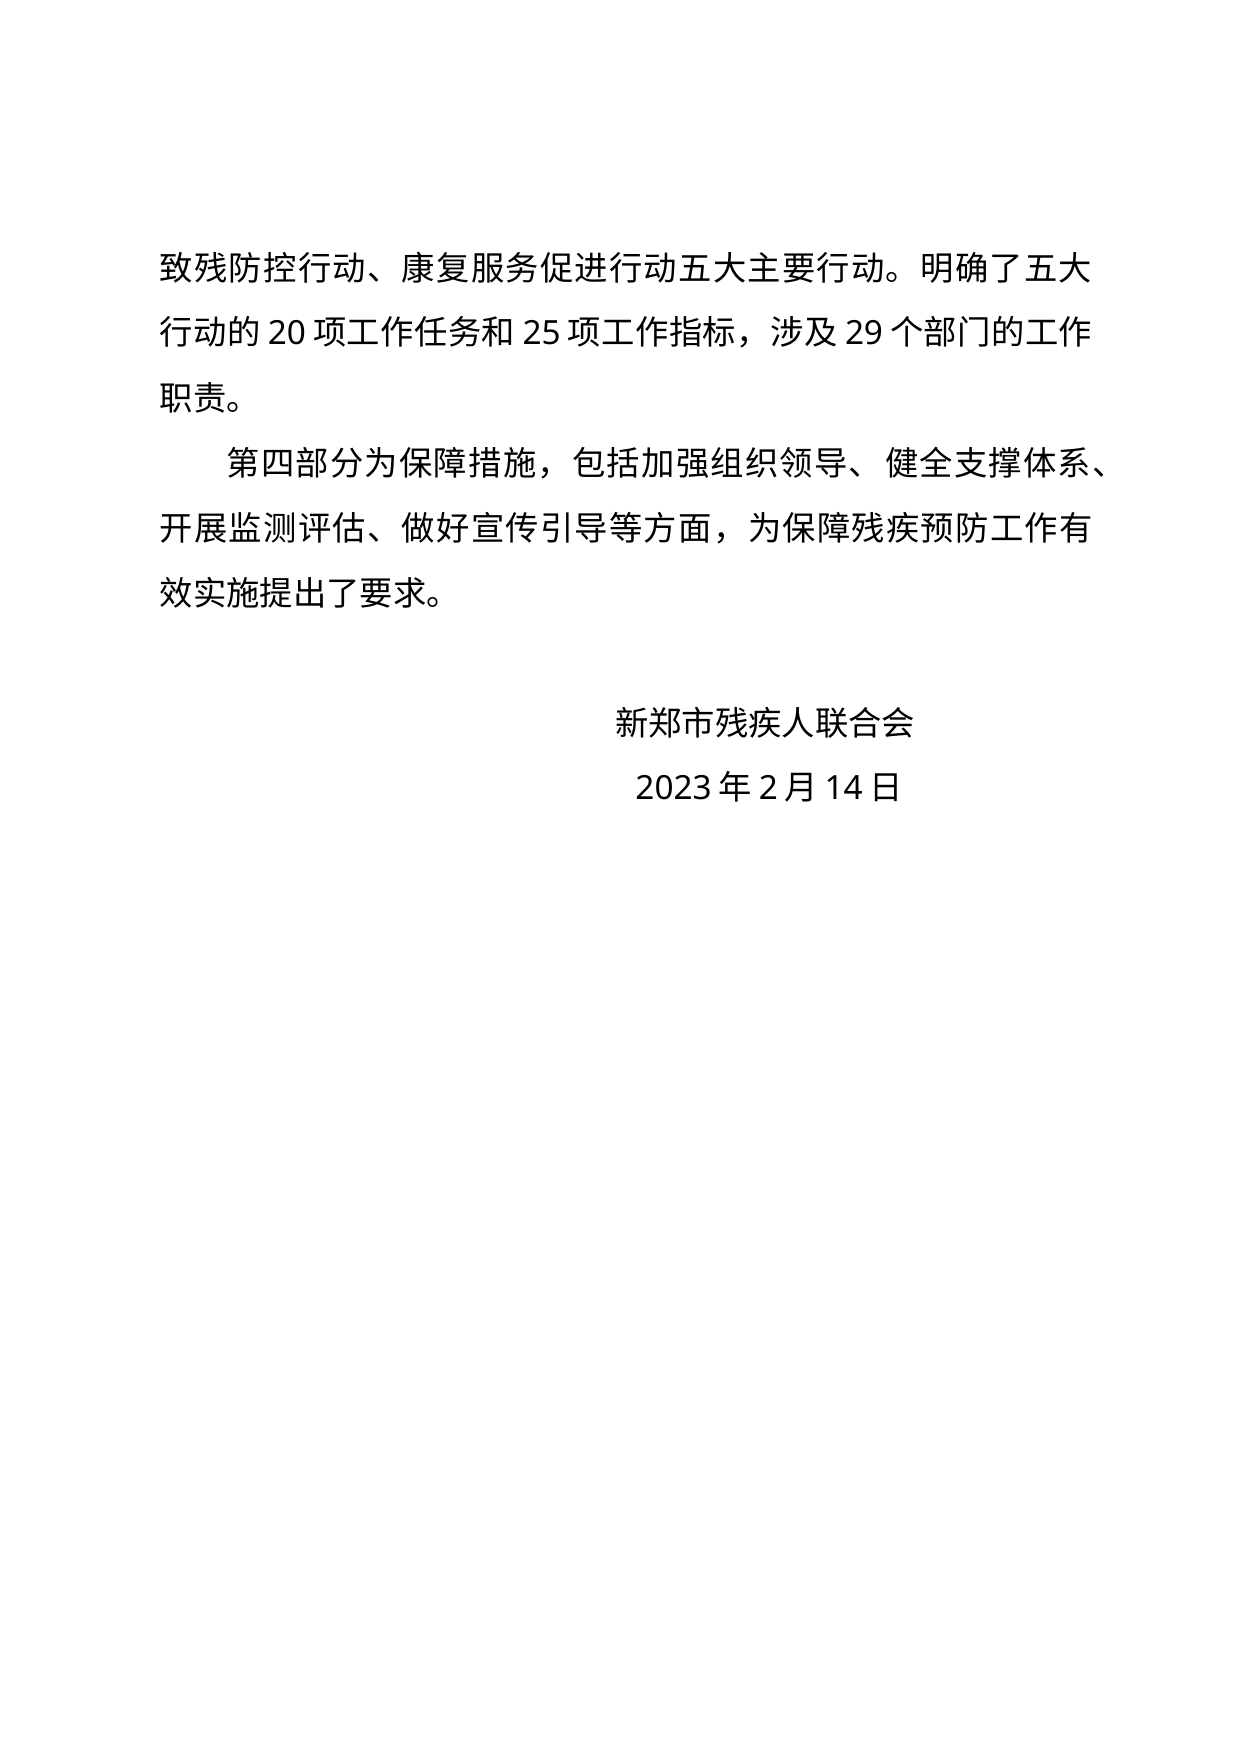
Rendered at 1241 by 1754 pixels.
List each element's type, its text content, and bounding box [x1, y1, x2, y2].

text 新郑市残疾人联合会 [159, 688, 1093, 753]
text 第四部分为保障措施，包括加强组织领导、健全支撑体系、开展监测评估、做好宣传引导等方面，为保障残疾预防工作有效实施提出了要求。 [159, 428, 1093, 623]
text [159, 233, 1093, 428]
list 2023年2月14日 [159, 753, 1093, 818]
